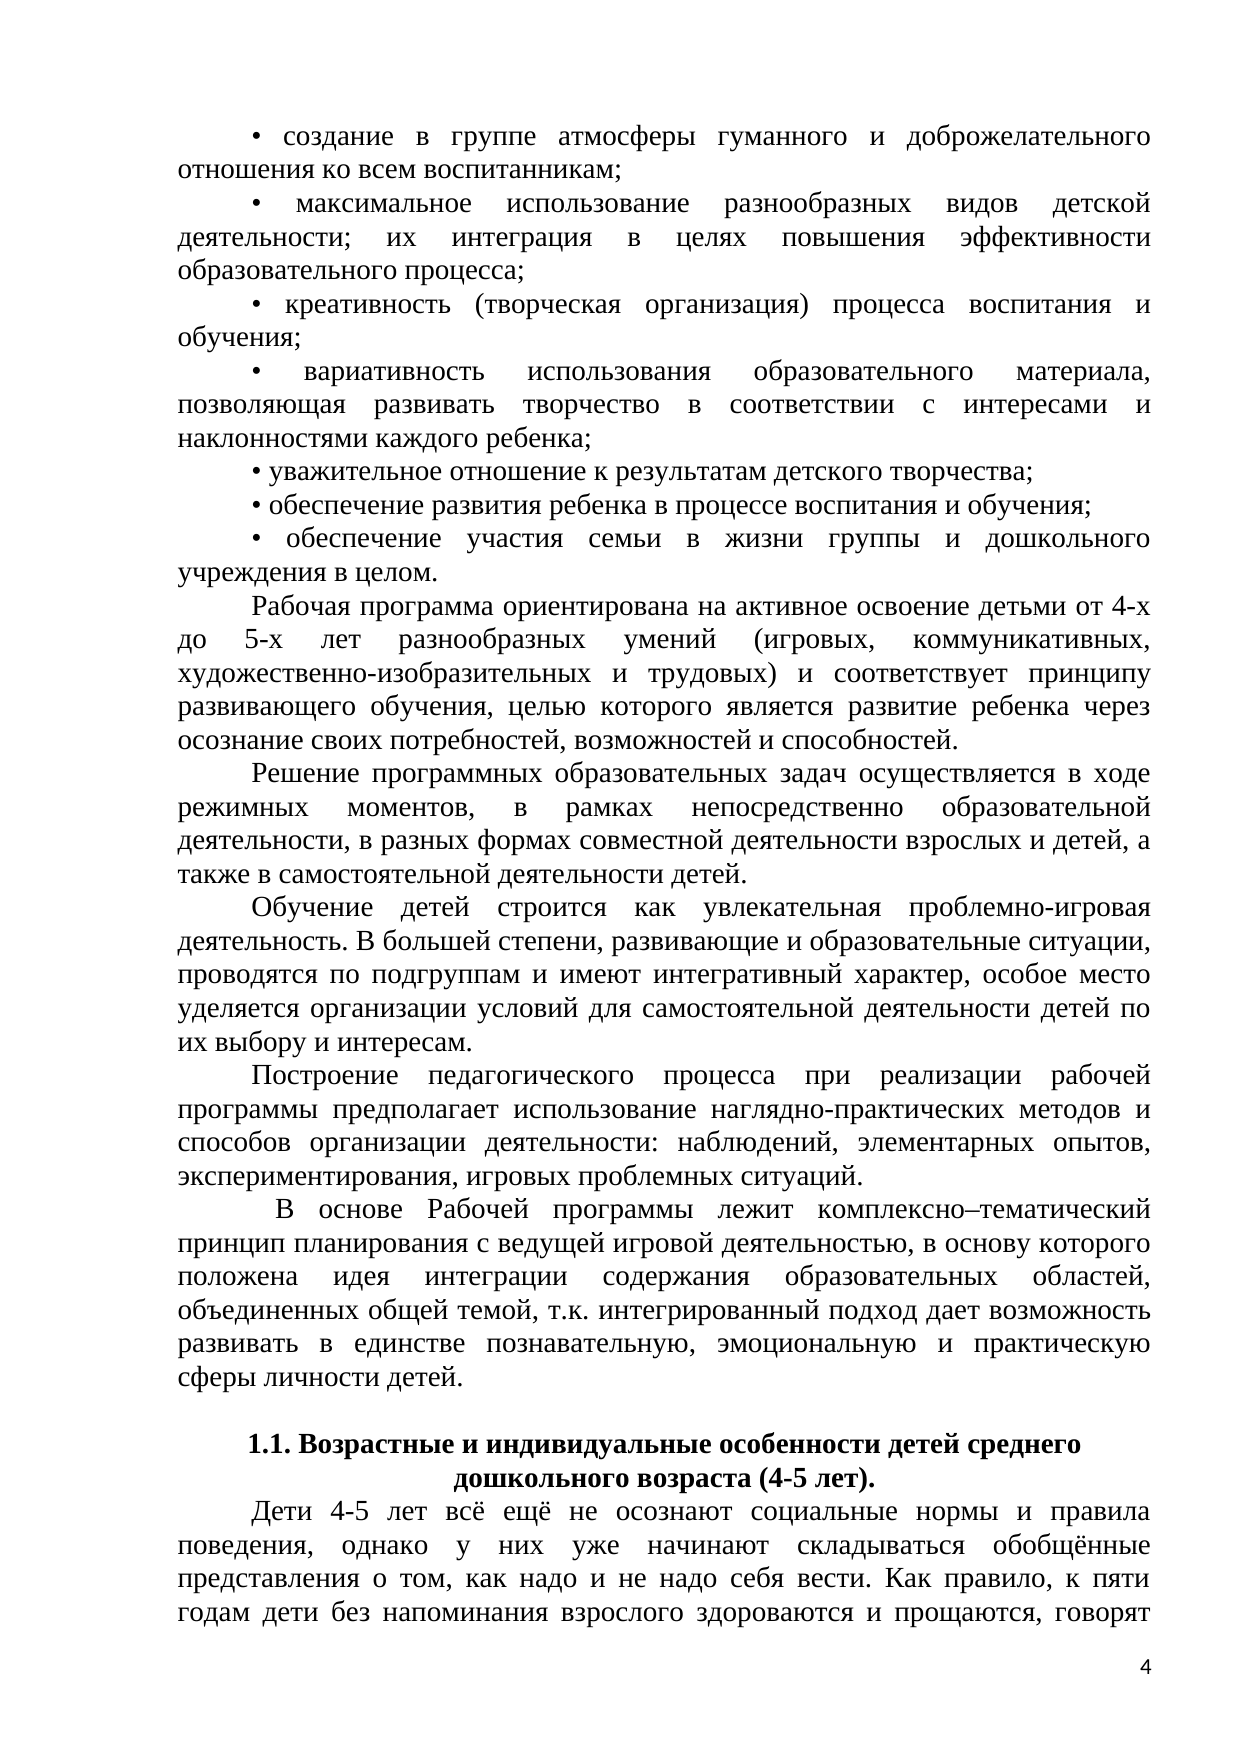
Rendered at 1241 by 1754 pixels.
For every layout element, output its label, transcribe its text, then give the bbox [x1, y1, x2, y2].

text • обеспечение развития ребенка в процессе воспитания и обучения; [177, 487, 1152, 521]
text • креативность (творческая организация) процесса воспитания и обучения; [177, 286, 1152, 353]
text Решение программных образовательных задач осуществляется в ходе режимных моментов, в рамках непосредственно образовательной деятельности, в разных формах совместной деятельности взрослых и детей, а также в самостоятельной деятельности детей. [177, 755, 1152, 889]
text • обеспечение участия семьи в жизни группы и дошкольного учреждения в целом. [177, 521, 1152, 588]
text • вариативность использования образовательного материала, позволяющая развивать творчество в соответствии с интересами и наклонностями каждого ребенка; [177, 353, 1152, 453]
text 1.1. Возрастные и индивидуальные особенности детей среднего дошкольного возраста (4-5 лет). [177, 1426, 1152, 1493]
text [177, 1493, 1152, 1627]
text • уважительное отношение к результатам детского творчества; [177, 453, 1152, 487]
text В основе Рабочей программы лежит комплексно–тематический принцип планирования с ведущей игровой деятельностью, в основу которого положена идея интеграции содержания образовательных областей, объединенных общей темой, т.к. интегрированный подход дает возможность развивать в единстве познавательную, эмоциональную и практическую сферы личности детей. [177, 1191, 1152, 1393]
text • создание в группе атмосферы гуманного и доброжелательного отношения ко всем воспитанникам; [177, 118, 1152, 185]
text Обучение детей строится как увлекательная проблемно-игровая деятельность. В большей степени, развивающие и образовательные ситуации, проводятся по подгруппам и имеют интегративный характер, особое место уделяется организации условий для самостоятельной деятельности детей по их выбору и интересам. [177, 889, 1152, 1057]
text Построение педагогического процесса при реализации рабочей программы предполагает использование наглядно-практических методов и способов организации деятельности: наблюдений, элементарных опытов, экспериментирования, игровых проблемных ситуаций. [177, 1057, 1152, 1191]
text • максимальное использование разнообразных видов детской деятельности; их интеграция в целях повышения эффективности образовательного процесса; [177, 185, 1152, 286]
text Рабочая программа ориентирована на активное освоение детьми от 4-х до 5-х лет разнообразных умений (игровых, коммуникативных, художественно-изобразительных и трудовых) и соответствует принципу развивающего обучения, целью которого является развитие ребенка через осознание своих потребностей, возможностей и способностей. [177, 588, 1152, 755]
